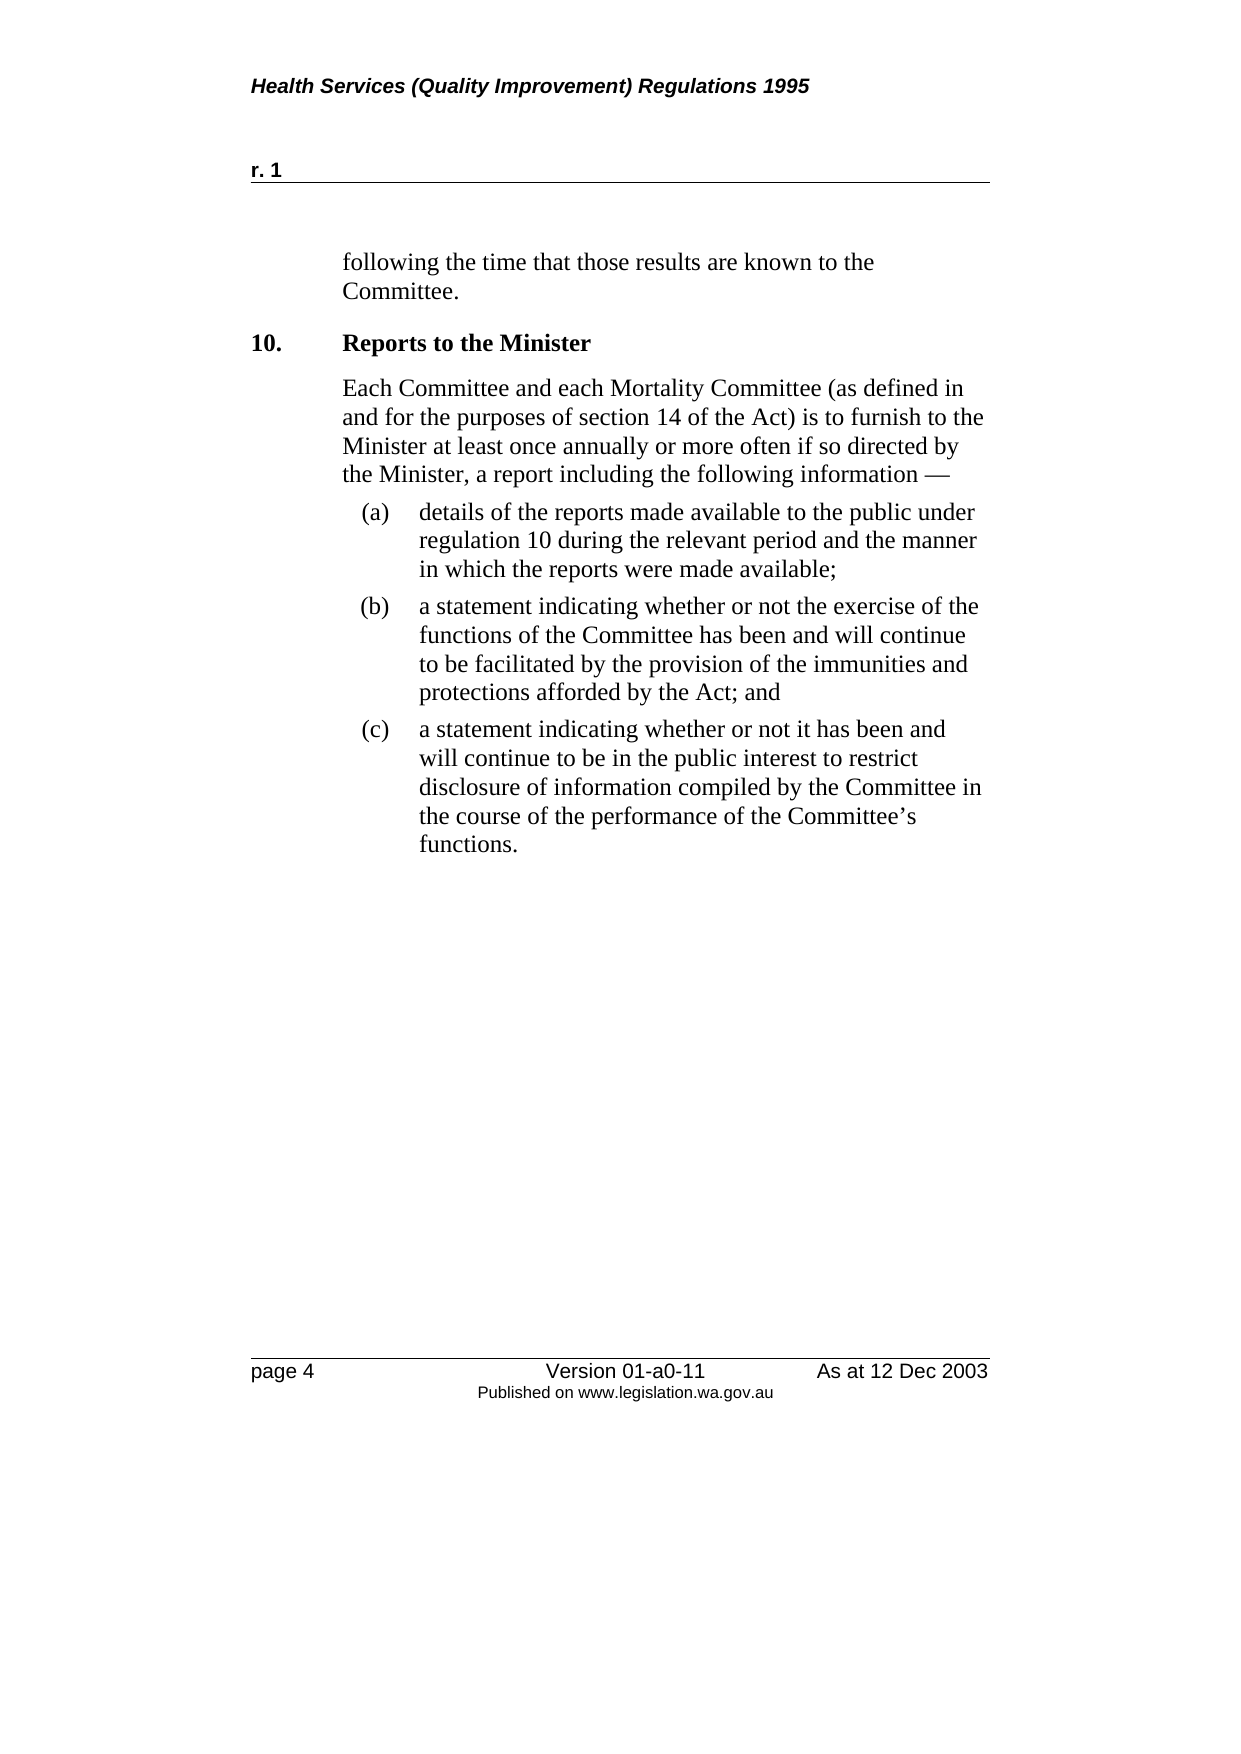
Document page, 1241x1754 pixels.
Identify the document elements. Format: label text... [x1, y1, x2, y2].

text (a) details of the reports made available to the public under regulation 10 during the relevant period and the manner in which the reports were made available; [251, 497, 990, 583]
text Each Committee and each Mortality Committee (as defined in and for the purposes of section 14 of the Act) is to furnish to the Minister at least once annually or more often if so directed by the Minister, a report including the following information — [251, 373, 990, 488]
text (b) a statement indicating whether or not the exercise of the functions of the Committee has been and will continue to be facilitated by the provision of the immunities and protections afforded by the Act; and [251, 591, 990, 706]
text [251, 247, 990, 305]
subtitle 10. Reports to the Minister [251, 328, 990, 357]
text (c) a statement indicating whether or not it has been and will continue to be in the public interest to restrict disclosure of information compiled by the Committee in the course of the performance of the Committee’s functions. [251, 714, 990, 858]
